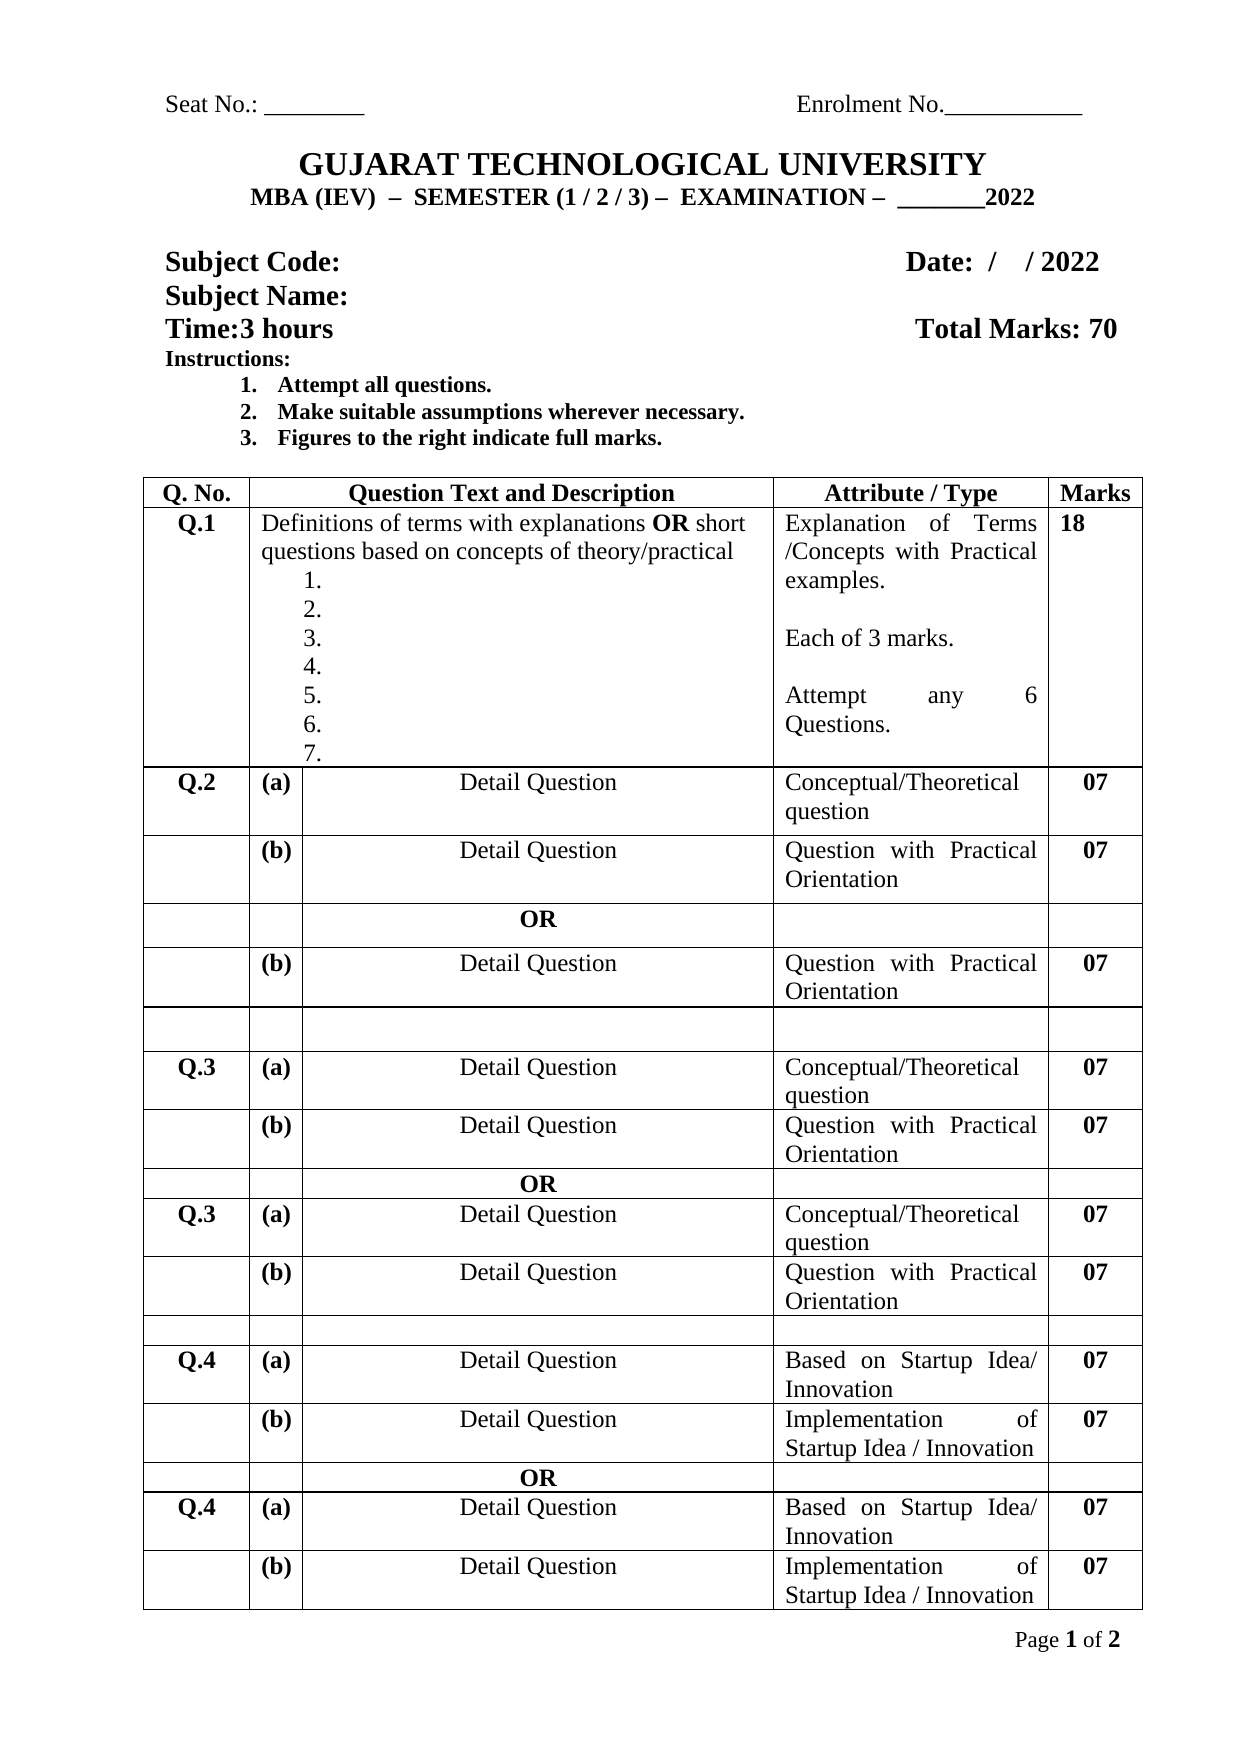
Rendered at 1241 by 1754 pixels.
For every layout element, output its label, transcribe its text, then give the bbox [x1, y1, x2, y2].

table_header Attribute / Type [774, 478, 1048, 507]
table_cell 07 [1049, 1551, 1142, 1608]
table_cell (b) [250, 1551, 302, 1608]
table_cell [144, 1169, 249, 1198]
table_header Q. No. [144, 478, 249, 507]
table_cell Detail Question [303, 1493, 773, 1550]
table_cell Q.3 [144, 1199, 249, 1256]
table_cell [144, 1551, 249, 1608]
table_cell Based on Startup Idea/ Innovation [774, 1493, 1048, 1550]
table_cell 07 [1049, 1346, 1142, 1403]
table_cell [1049, 1316, 1142, 1344]
table_cell (b) [250, 948, 302, 1006]
table_cell 07 [1049, 1052, 1142, 1109]
text Subject Name: [165, 278, 1120, 312]
table_cell (a) [250, 768, 302, 834]
table_cell Conceptual/Theoretical question [774, 1052, 1048, 1109]
table_cell [774, 904, 1048, 947]
table_cell Q.4 [144, 1493, 249, 1550]
table_cell (a) [250, 1052, 302, 1109]
table_cell (a) [250, 1346, 302, 1403]
table_cell 18 [1049, 508, 1142, 766]
table_cell [144, 1008, 249, 1051]
table_cell [144, 1257, 249, 1315]
table_cell Explanation of Terms /Concepts with Practical examples. Each of 3 marks. Attempt any 6 Questions. [774, 508, 1048, 766]
table_cell [144, 1316, 249, 1344]
table_cell Detail Question [303, 1110, 773, 1168]
table_cell Implementation of Startup Idea / Innovation [774, 1551, 1048, 1608]
table_cell Based on Startup Idea/ Innovation [774, 1346, 1048, 1403]
list Figures to the right indicate full marks. [240, 424, 1120, 451]
table_cell Definitions of terms with explanations OR short questions based on concepts of theory/practical [250, 508, 773, 766]
table_cell [250, 1008, 302, 1051]
table_cell 07 [1049, 1257, 1142, 1315]
table_cell [303, 1316, 773, 1344]
table_cell Question with Practical Orientation [774, 836, 1048, 903]
table_cell 07 [1049, 836, 1142, 903]
table_cell Detail Question [303, 948, 773, 1006]
table_cell (a) [250, 1493, 302, 1550]
table_cell Detail Question [303, 1199, 773, 1256]
text Time: 3 hours Total Marks: 70 [165, 312, 1120, 345]
table_cell OR [303, 904, 773, 947]
table_cell 07 [1049, 948, 1142, 1006]
table_cell Question with Practical Orientation [774, 948, 1048, 1006]
list Attempt all questions. [240, 371, 1120, 398]
table_cell [250, 1463, 302, 1491]
table_cell 07 [1049, 1404, 1142, 1462]
table_cell 07 [1049, 1493, 1142, 1550]
table_cell Detail Question [303, 1551, 773, 1608]
table_cell [1049, 904, 1142, 947]
text MBA (IEV) – SEMESTER (1 / 2 / 3) – EXAMINATION – _______2022 [165, 182, 1120, 211]
table_cell [144, 1110, 249, 1168]
table_cell (a) [250, 1199, 302, 1256]
table_cell Conceptual/Theoretical question [774, 768, 1048, 834]
table_cell [250, 904, 302, 947]
table_cell 07 [1049, 768, 1142, 834]
table_cell (b) [250, 1404, 302, 1462]
table_cell Conceptual/Theoretical question [774, 1199, 1048, 1256]
table_cell [250, 1316, 302, 1344]
table_cell [1049, 1008, 1142, 1051]
table_cell Q.4 [144, 1346, 249, 1403]
table_cell Detail Question [303, 1346, 773, 1403]
table_cell (b) [250, 1257, 302, 1315]
table_cell [774, 1463, 1048, 1491]
table_cell [774, 1316, 1048, 1344]
table_cell Detail Question [303, 1404, 773, 1462]
table_cell Q.1 [144, 508, 249, 766]
table_cell [774, 1169, 1048, 1198]
table_cell Q.3 [144, 1052, 249, 1109]
table_cell [144, 904, 249, 947]
table_cell 07 [1049, 1199, 1142, 1256]
table_cell [144, 1404, 249, 1462]
table_cell OR [303, 1463, 773, 1491]
table_cell Question with Practical Orientation [774, 1110, 1048, 1168]
table_cell (b) [250, 1110, 302, 1168]
table_cell Implementation of Startup Idea / Innovation [774, 1404, 1048, 1462]
list Make suitable assumptions wherever necessary. [240, 398, 1120, 424]
table_cell Detail Question [303, 1052, 773, 1109]
table_header Marks [1049, 478, 1142, 507]
table_cell Q.2 [144, 768, 249, 834]
table_cell [1049, 1463, 1142, 1491]
table_header Question Text and Description [250, 478, 773, 507]
table_cell (b) [250, 836, 302, 903]
table_cell Detail Question [303, 1257, 773, 1315]
table_cell OR [303, 1169, 773, 1198]
table_cell [1049, 1169, 1142, 1198]
table_cell Detail Question [303, 836, 773, 903]
table_cell [144, 1463, 249, 1491]
text Instructions: [165, 345, 1120, 371]
table_cell [144, 948, 249, 1006]
table_cell 07 [1049, 1110, 1142, 1168]
table_cell Question with Practical Orientation [774, 1257, 1048, 1315]
subtitle Seat No.: ________ Enrolment No.___________ [165, 89, 1120, 117]
table_cell [303, 1008, 773, 1051]
table_cell Detail Question [303, 768, 773, 834]
table_cell [774, 1008, 1048, 1051]
table_cell [250, 1169, 302, 1198]
subtitle TECHNOLOGICAL UNIVERSITY [165, 144, 1120, 182]
table_cell [144, 836, 249, 903]
text Subject Code: Date: / / 2022 [165, 244, 1120, 278]
